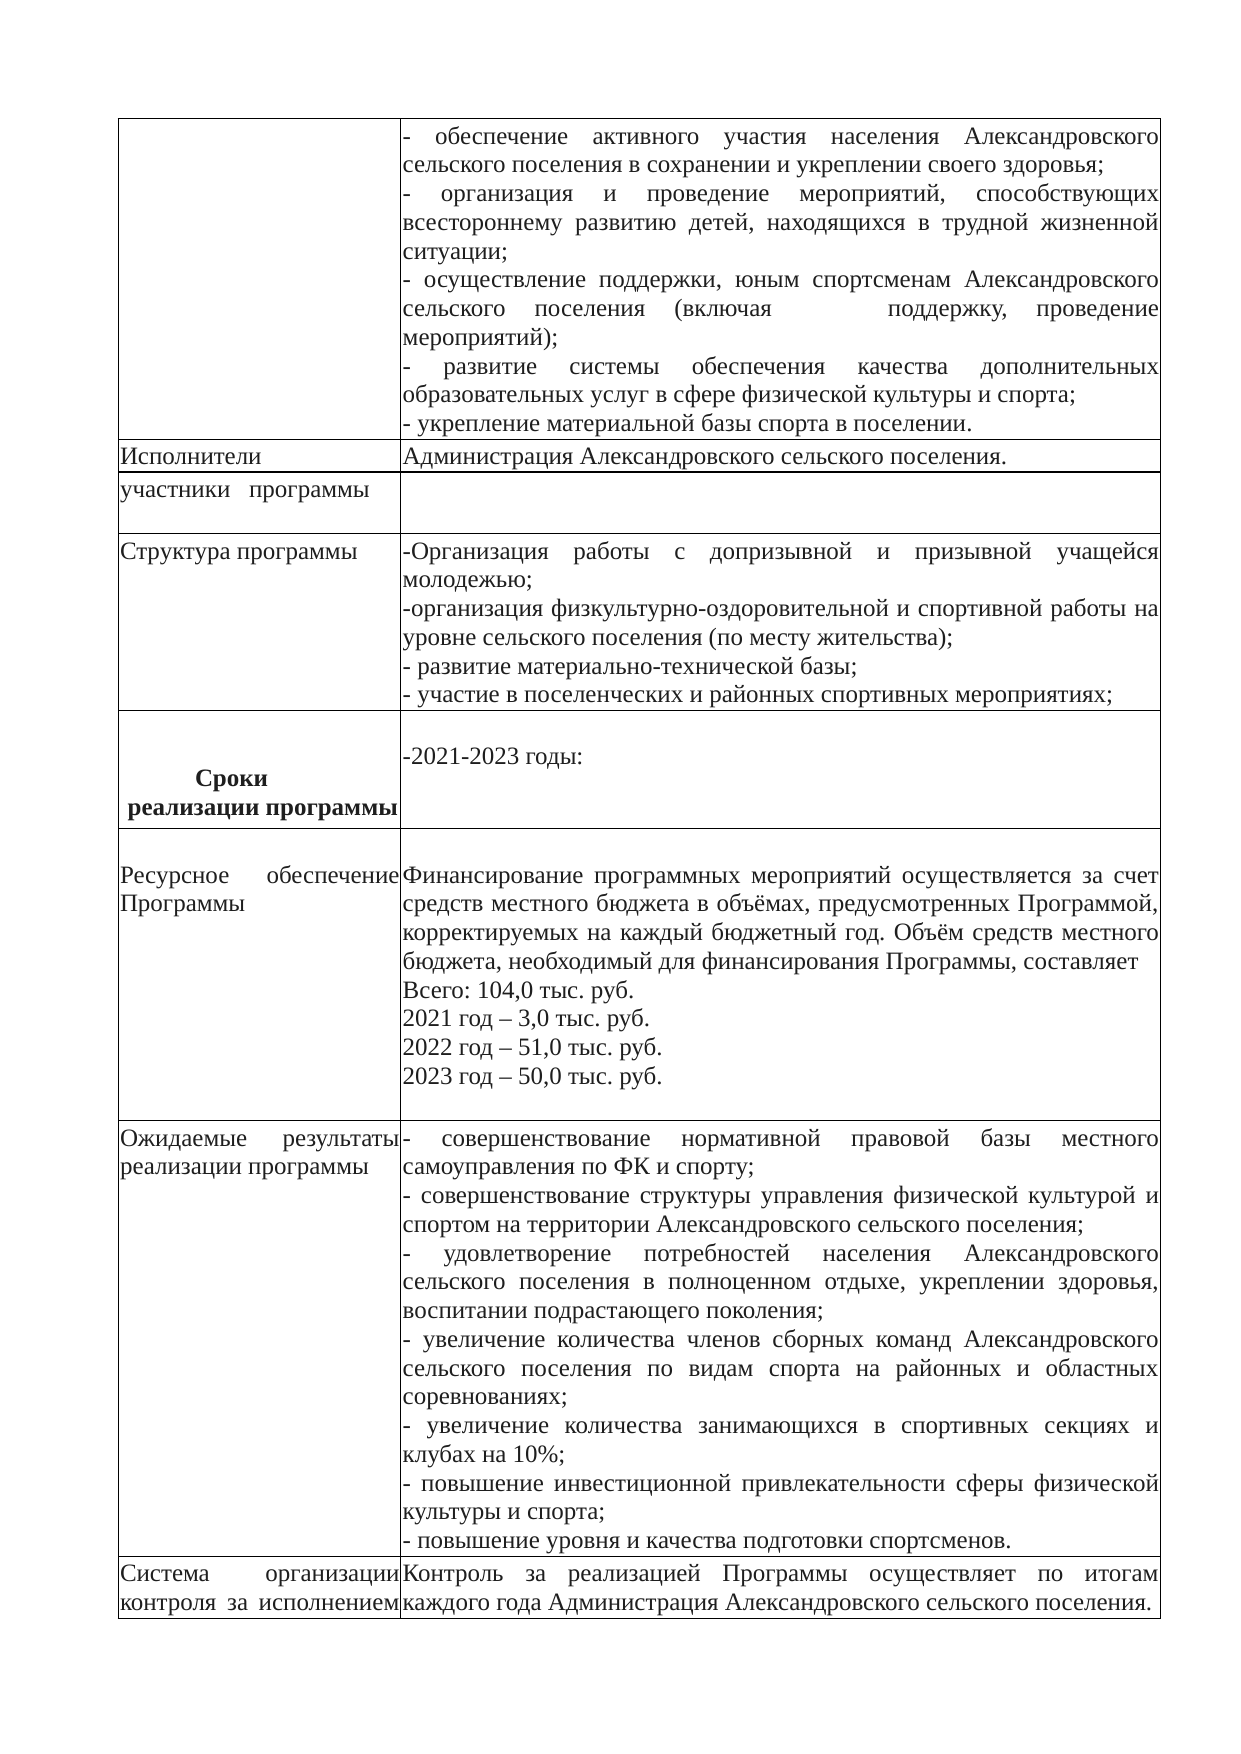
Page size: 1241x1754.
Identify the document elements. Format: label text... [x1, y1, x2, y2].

table_cell Сроки реализации программы [119, 711, 400, 828]
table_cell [401, 119, 1160, 438]
table_cell Ожидаемые результаты реализации программы [119, 1121, 400, 1556]
table_cell -Организация работы с допризывной и призывной учащейся молодежью; -организация физкультурно-оздоровительной и спортивной работы на уровне сельского поселения (по месту жительства); - развитие материально-технической базы; - участие в поселенческих и районных спортивных мероприятиях; [401, 534, 1160, 710]
table_cell Исполнители [119, 440, 400, 471]
table_cell Ресурсное обеспечение Программы [119, 829, 400, 1120]
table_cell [119, 119, 400, 438]
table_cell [119, 1557, 400, 1618]
table_cell участники программы [119, 473, 400, 533]
table_cell -2021-2023 годы: [401, 711, 1160, 828]
table_cell [401, 473, 1160, 533]
table_cell - совершенствование нормативной правовой базы местного самоуправления по ФК и спорту; - совершенствование структуры управления физической культурой и спортом на территории Александровского сельского поселения; - удовлетворение потребностей населения Александровского сельского поселения в полноценном отдыхе, укреплении здоровья, воспитании подрастающего поколения; - увеличение количества членов сборных команд Александровского сельского поселения по видам спорта на районных и областных соревнованиях; - увеличение количества занимающихся в спортивных секциях и клубах на 10%; - повышение инвестиционной привлекательности сферы физической культуры и спорта; - повышение уровня и качества подготовки спортсменов. [401, 1121, 1160, 1556]
table_cell Структура программы [119, 534, 400, 710]
table_cell Администрация Александровского сельского поселения. [401, 440, 1160, 471]
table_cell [401, 1557, 1160, 1618]
table_cell Финансирование программных мероприятий осуществляется за счет средств местного бюджета в объёмах, предусмотренных Программой, корректируемых на каждый бюджетный год. Объём средств местного бюджета, необходимый для финансирования Программы, составляет Всего: 104,0 тыс. руб. 2021 год – 3,0 тыс. руб. 2022 год – 51,0 тыс. руб. 2023 год – 50,0 тыс. руб. [401, 829, 1160, 1120]
